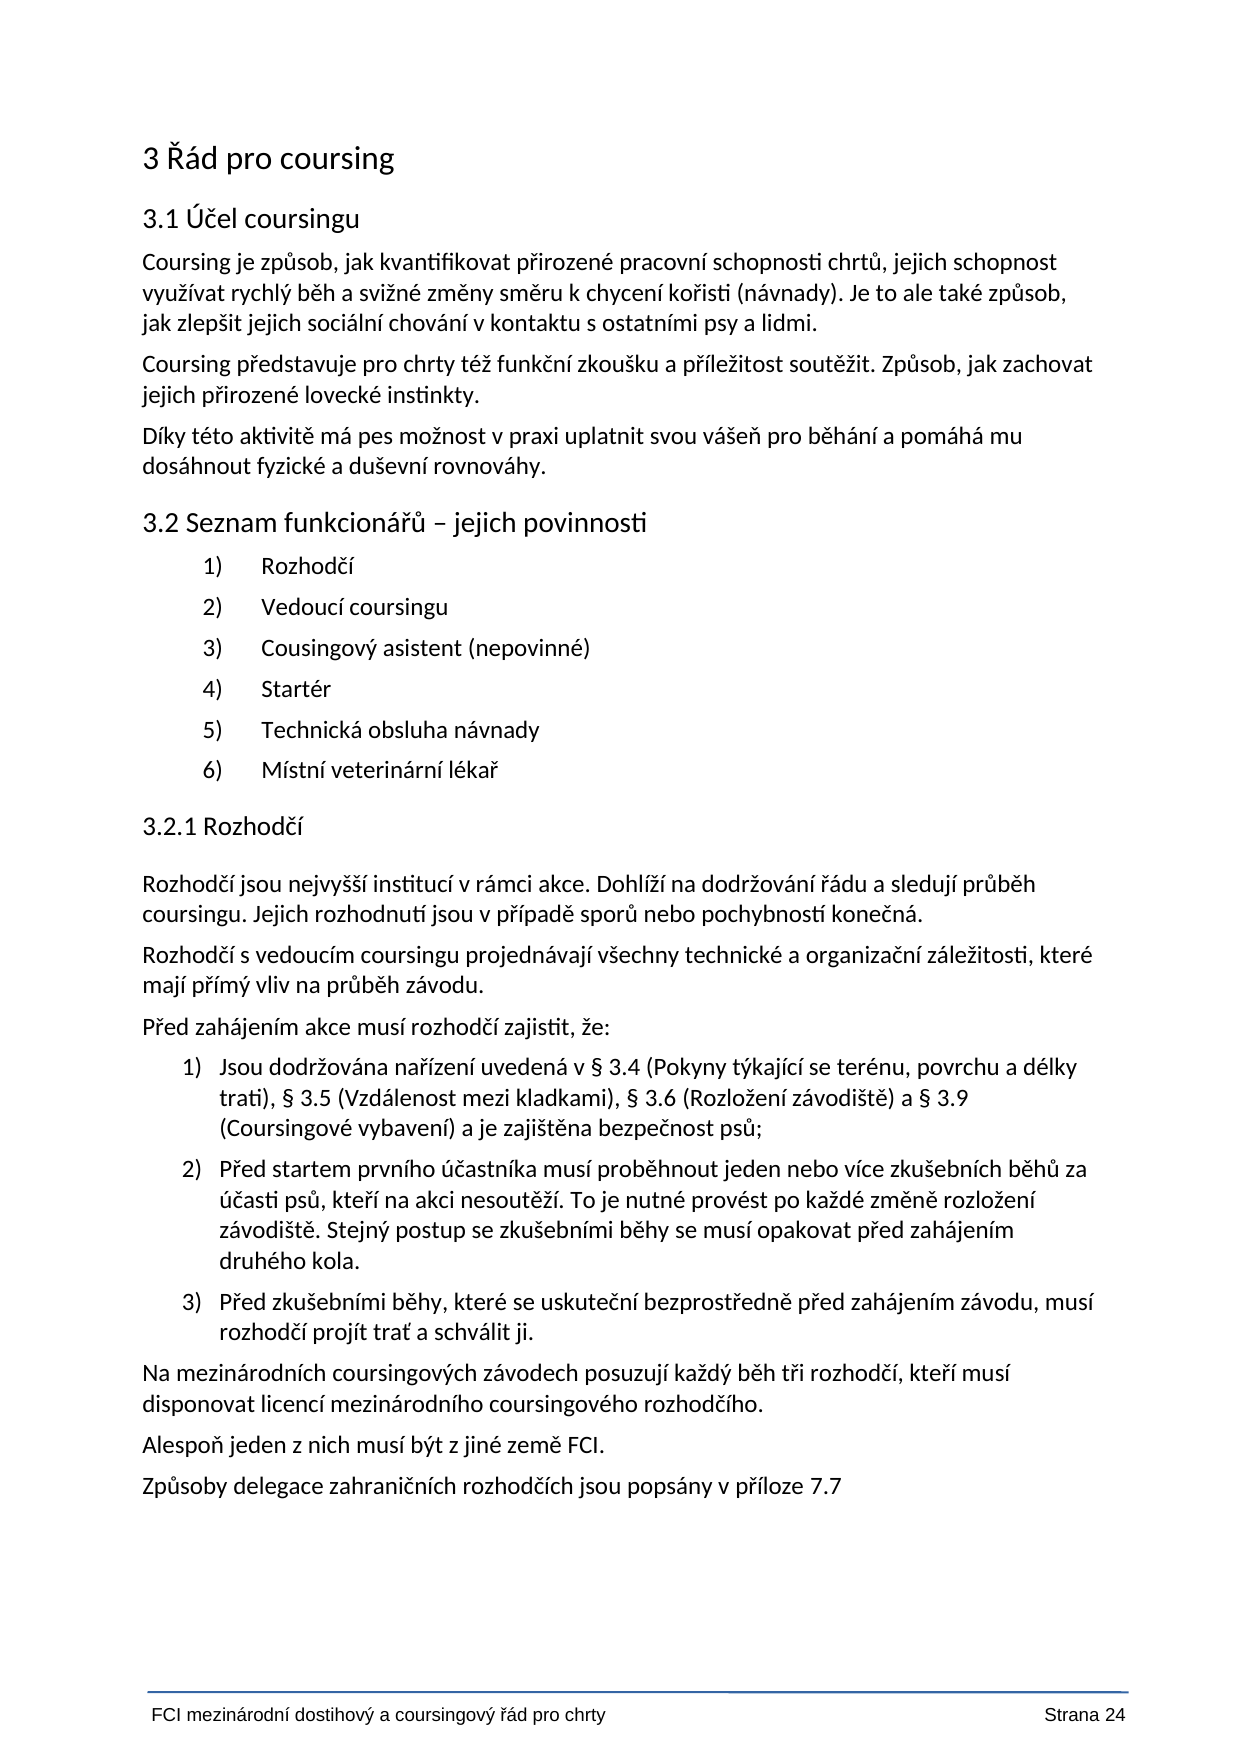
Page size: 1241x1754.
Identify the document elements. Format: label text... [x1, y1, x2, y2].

text Coursing představuje pro chrty též funkční zkoušku a příležitost soutěžit. Způsob, jak zachovat jejich přirozené lovecké instinkty. [142, 348, 1099, 409]
list Před startem prvního účastníka musí proběhnout jeden nebo více zkušebních běhů za účasti psů, kteří na akci nesoutěží. To je nutné provést po každé změně rozložení závodiště. Stejný postup se zkušebními běhy se musí opakovat před zahájením druhého kola. [182, 1153, 1099, 1276]
text Na mezinárodních coursingových závodech posuzují každý běh tři rozhodčí, kteří musí disponovat licencí mezinárodního coursingového rozhodčího. [142, 1357, 1099, 1418]
list Jsou dodržována nařízení uvedená v § 3.4 (Pokyny týkající se terénu, povrchu a délky trati), § 3.5 (Vzdálenost mezi kladkami), § 3.6 (Rozložení závodiště) a § 3.9 (Coursingové vybavení) a je zajištěna bezpečnost psů; [182, 1052, 1099, 1143]
text Před zahájením akce musí rozhodčí zajistit, že: [142, 1011, 1099, 1041]
text Coursing je způsob, jak kvantifikovat přirozené pracovní schopnosti chrtů, jejich schopnost využívat rychlý běh a svižné změny směru k chycení kořisti (návnady). Je to ale také způsob, jak zlepšit jejich sociální chování v kontaktu s ostatními psy a lidmi. [142, 247, 1099, 338]
list Před zkušebními běhy, které se uskuteční bezprostředně před zahájením závodu, musí rozhodčí projít trať a schválit ji. [182, 1286, 1099, 1347]
list Cousingový asistent (nepovinné) [142, 632, 1099, 662]
text Způsoby delegace zahraničních rozhodčích jsou popsány v příloze 7.7 [142, 1470, 1099, 1500]
text 3.2.1 Rozhodčí [142, 809, 588, 842]
text 3.1 Účel coursingu [142, 201, 1099, 236]
text Díky této aktivitě má pes možnost v praxi uplatnit svou vášeň pro běhání a pomáhá mu dosáhnout fyzické a duševní rovnováhy. [142, 420, 1099, 481]
text 3 Řád pro coursing [142, 137, 1099, 178]
list Startér [142, 673, 1099, 703]
list Vedoucí coursingu [142, 591, 1099, 621]
text Rozhodčí s vedoucím coursingu projednávají všechny technické a organizační záležitosti, které mají přímý vliv na průběh závodu. [142, 939, 1099, 1000]
text Alespoň jeden z nich musí být z jiné země FCI. [142, 1429, 1099, 1459]
list Technická obsluha návnady [142, 714, 1099, 744]
text 3.2 Seznam funkcionářů – jejich povinnosti [142, 504, 1099, 539]
list Místní veterinární lékař [142, 755, 588, 785]
text Rozhodčí jsou nejvyšší institucí v rámci akce. Dohlíží na dodržování řádu a sledují průběh coursingu. Jejich rozhodnutí jsou v případě sporů nebo pochybností konečná. [142, 868, 1099, 929]
list Rozhodčí [142, 550, 1099, 581]
